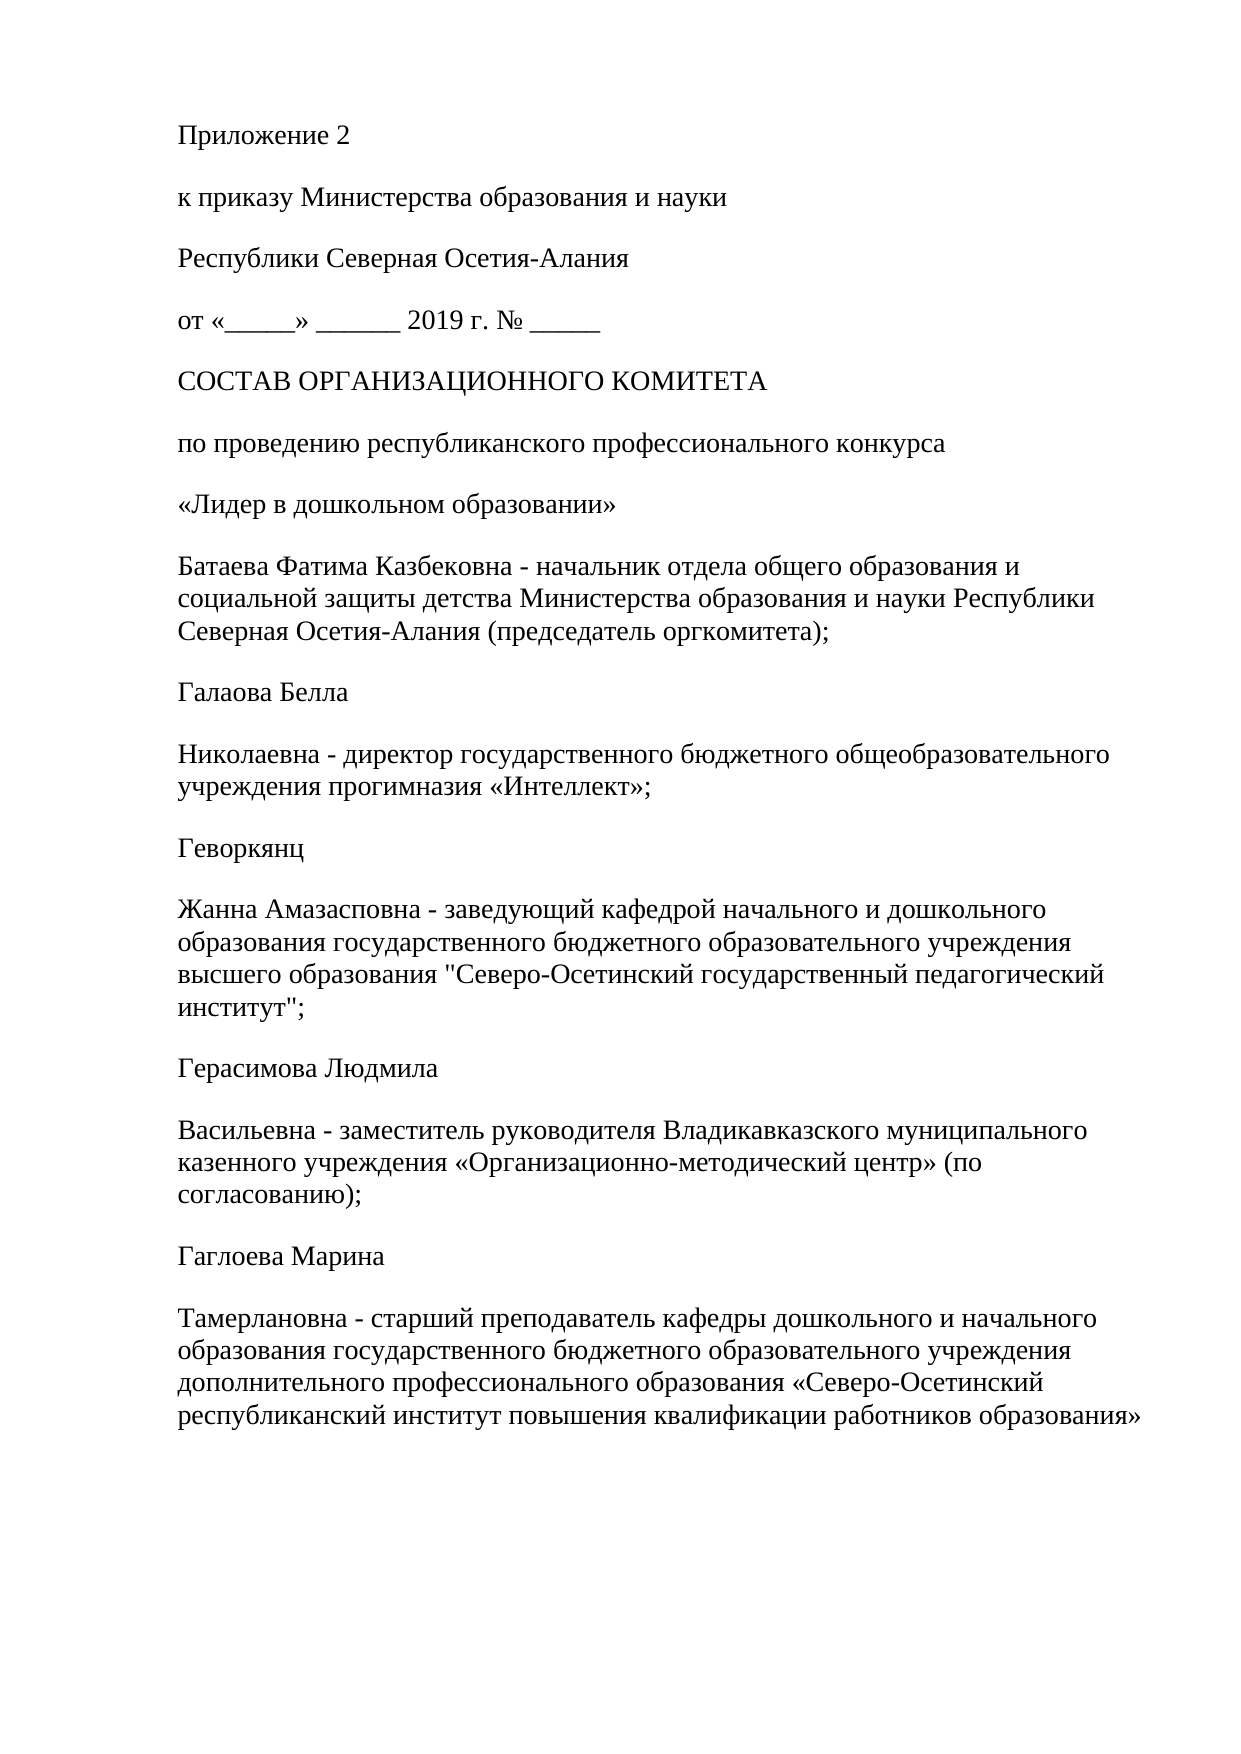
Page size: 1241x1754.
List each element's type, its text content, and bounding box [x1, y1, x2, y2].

text Галаова Белла [177, 675, 1152, 708]
text Жанна Амазасповна - заведующий кафедрой начального и дошкольного образования государственного бюджетного образовательного учреждения высшего образования "Северо-Осетинский государственный педагогический институт"; [177, 892, 1152, 1022]
text Республики Северная Осетия-Алания [177, 241, 1152, 274]
text Приложение 2 [177, 118, 1152, 151]
text к приказу Министерства образования и науки [177, 180, 1152, 212]
text Васильевна - заместитель руководителя Владикавказского муниципального казенного учреждения «Организационно-методический центр» (по согласованию); [177, 1113, 1152, 1210]
text Гаглоева Марина [177, 1239, 1152, 1272]
text Тамерлановна - старший преподаватель кафедры дошкольного и начального образования государственного бюджетного образовательного учреждения дополнительного профессионального образования «Северо-Осетинский республиканский институт повышения квалификации работников образования» [177, 1301, 1152, 1430]
text «Лидер в дошкольном образовании» [177, 487, 1152, 520]
text по проведению республиканского профессионального конкурса [177, 426, 1152, 458]
text от «_____» ______ 2019 г. № _____ [177, 303, 1152, 335]
text Герасимова Людмила [177, 1051, 1152, 1084]
text Николаевна - директор государственного бюджетного общеобразовательного учреждения прогимназия «Интеллект»; [177, 737, 1152, 802]
text Батаева Фатима Казбековна - начальник отдела общего образования и социальной защиты детства Министерства образования и науки Республики Северная Осетия-Алания (председатель оргкомитета); [177, 549, 1152, 646]
text Геворкянц [177, 831, 1152, 863]
text СОСТАВ ОРГАНИЗАЦИОННОГО КОМИТЕТА [177, 364, 1152, 397]
